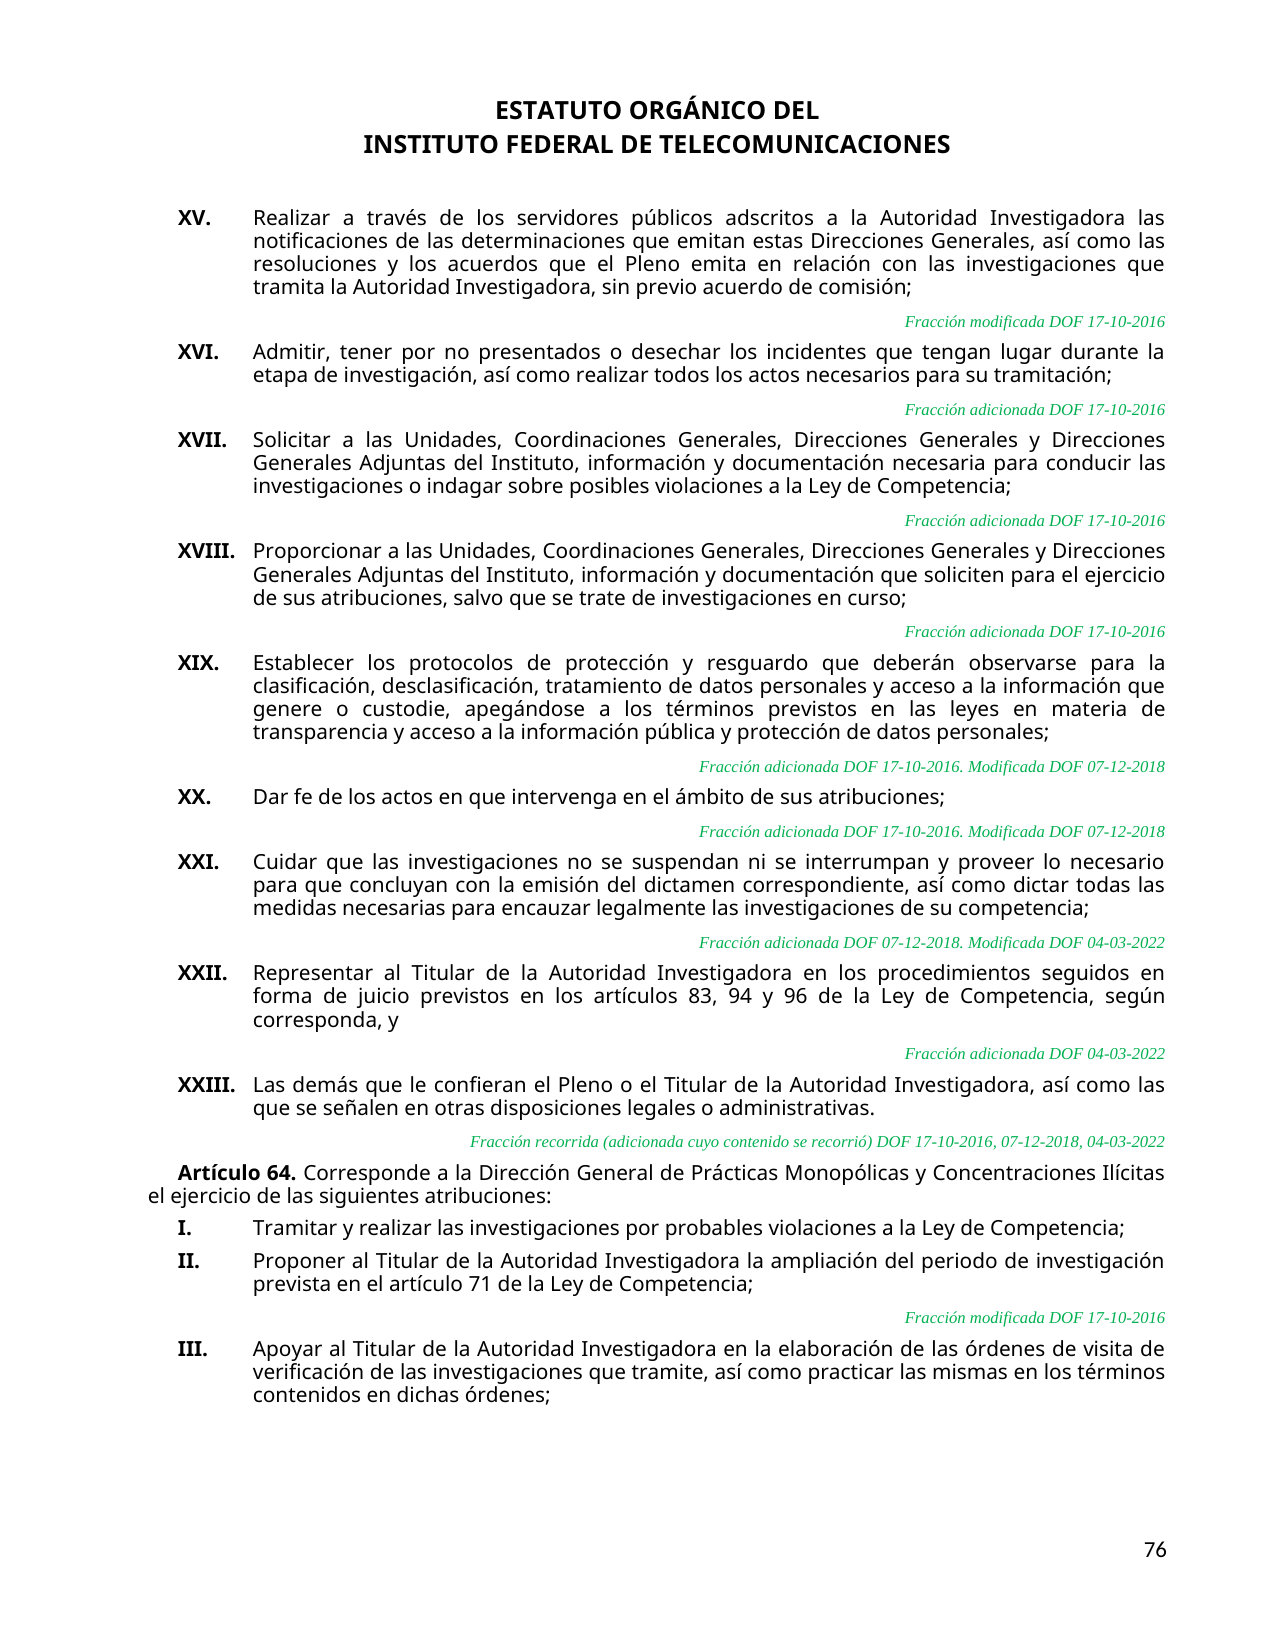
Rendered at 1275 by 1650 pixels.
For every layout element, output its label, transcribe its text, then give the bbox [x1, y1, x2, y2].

text Fracción modificada DOF 17-10-2016 [178, 309, 1167, 332]
text Fracción adicionada DOF 07-12-2018. Modificada DOF 04-03-2022 [178, 930, 1167, 953]
text XIX. Establecer los protocolos de protección y resguardo que deberán observarse para la clasificación, desclasificación, tratamiento de datos personales y acceso a la información que genere o custodie, apegándose a los términos previstos en las leyes en materia de transparencia y acceso a la información pública y protección de datos personales; [178, 652, 1167, 744]
text XXII. Representar al Titular de la Autoridad Investigadora en los procedimientos seguidos en forma de juicio previstos en los artículos 83, 94 y 96 de la Ley de Competencia, según corresponda, y [178, 962, 1167, 1032]
text I. Tramitar y realizar las investigaciones por probables violaciones a la Ley de Competencia; [178, 1217, 1167, 1241]
text Artículo 64. Corresponde a la Dirección General de Prácticas Monopólicas y Concentraciones Ilícitas el ejercicio de las siguientes atribuciones: [148, 1162, 1167, 1208]
text XXI. Cuidar que las investigaciones no se suspendan ni se interrumpan y proveer lo necesario para que concluyan con la emisión del dictamen correspondiente, así como dictar todas las medidas necesarias para encauzar legalmente las investigaciones de su competencia; [178, 851, 1167, 921]
text XVIII. Proporcionar a las Unidades, Coordinaciones Generales, Direcciones Generales y Direcciones Generales Adjuntas del Instituto, información y documentación que soliciten para el ejercicio de sus atribuciones, salvo que se trate de investigaciones en curso; [178, 541, 1167, 610]
text XX. Dar fe de los actos en que intervenga en el ámbito de sus atribuciones; [178, 786, 1167, 809]
text XVII. Solicitar a las Unidades, Coordinaciones Generales, Direcciones Generales y Direcciones Generales Adjuntas del Instituto, información y documentación necesaria para conducir las investigaciones o indagar sobre posibles violaciones a la Ley de Competencia; [178, 429, 1167, 499]
text Fracción adicionada DOF 17-10-2016 [178, 508, 1167, 531]
text Fracción adicionada DOF 17-10-2016 [178, 397, 1167, 420]
text Fracción modificada DOF 17-10-2016 [178, 1306, 1167, 1329]
text Fracción recorrida (adicionada cuyo contenido se recorrió) DOF 17-10-2016, 07-12-2018, 04-03-2022 [178, 1129, 1167, 1152]
text III. Apoyar al Titular de la Autoridad Investigadora en la elaboración de las órdenes de visita de verificación de las investigaciones que tramite, así como practicar las mismas en los términos contenidos en dichas órdenes; [178, 1338, 1167, 1407]
text Fracción adicionada DOF 17-10-2016 [178, 619, 1167, 642]
text XVI. Admitir, tener por no presentados o desechar los incidentes que tengan lugar durante la etapa de investigación, así como realizar todos los actos necesarios para su tramitación; [178, 341, 1167, 387]
text Fracción adicionada DOF 17-10-2016. Modificada DOF 07-12-2018 [178, 754, 1167, 777]
text XV. Realizar a través de los servidores públicos adscritos a la Autoridad Investigadora las notificaciones de las determinaciones que emitan estas Direcciones Generales, así como las resoluciones y los acuerdos que el Pleno emita en relación con las investigaciones que tramita la Autoridad Investigadora, sin previo acuerdo de comisión; [178, 207, 1167, 299]
text Fracción adicionada DOF 04-03-2022 [178, 1041, 1167, 1064]
text XXIII. Las demás que le confieran el Pleno o el Titular de la Autoridad Investigadora, así como las que se señalen en otras disposiciones legales o administrativas. [178, 1074, 1167, 1120]
text II. Proponer al Titular de la Autoridad Investigadora la ampliación del periodo de investigación prevista en el artículo 71 de la Ley de Competencia; [178, 1250, 1167, 1296]
text Fracción adicionada DOF 17-10-2016. Modificada DOF 07-12-2018 [178, 819, 1167, 842]
